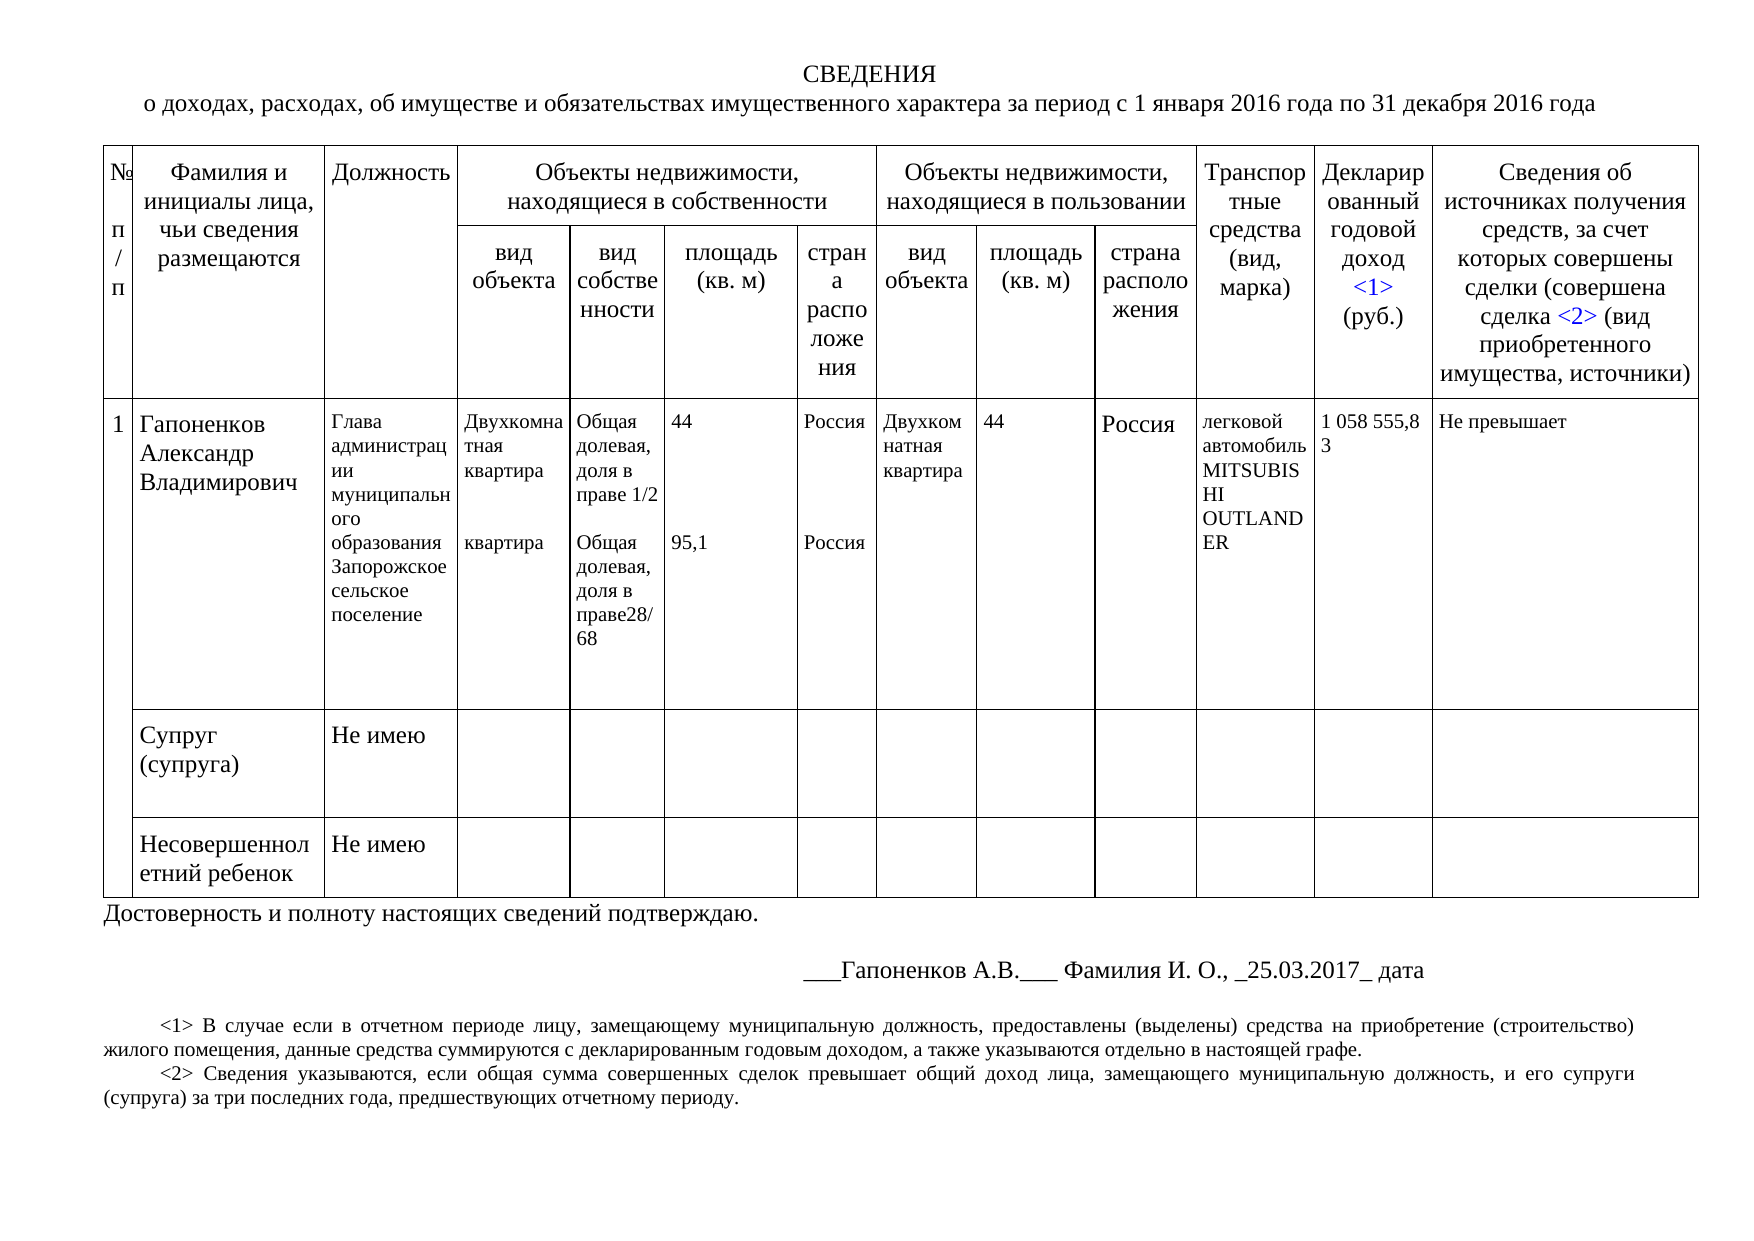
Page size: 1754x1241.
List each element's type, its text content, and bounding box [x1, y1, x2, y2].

table_cell [665, 710, 797, 817]
table_header Сведения об источниках получения средств, за счет которых совершены сделки (совершена сделка <2> (вид приобретенного имущества, источники) [1433, 146, 1698, 398]
table_cell [1315, 818, 1432, 897]
table_cell [977, 710, 1094, 817]
text <2> Сведения указываются, если общая сумма совершенных сделок превышает общий доход лица, замещающего муниципальную должность, и его супруги (супруга) за три последних года, предшествующих отчетному периоду. [103, 1061, 1636, 1109]
table_cell [458, 818, 569, 897]
text Достоверность и полноту настоящих сведений подтверждаю. [103, 898, 1636, 927]
table_cell Двухкомнатная квартира [877, 399, 976, 709]
table_cell Несовершеннолетний ребенок [133, 818, 324, 897]
table_cell Россия Россия [798, 399, 876, 709]
table_header Транспортные средства (вид, марка) [1197, 146, 1314, 398]
text СВЕДЕНИЯ [103, 59, 1636, 88]
table_cell Не имею [325, 818, 457, 897]
table_cell [798, 818, 876, 897]
table_cell Россия [1096, 399, 1196, 709]
table_cell вид объекта [458, 226, 569, 398]
text о доходах, расходах, об имуществе и обязательствах имущественного характера за период с 1 января 2016 года по 31 декабря 2016 года [103, 88, 1636, 117]
table_cell 1 [104, 399, 132, 897]
table_cell [571, 710, 664, 817]
table_cell страна расположения [1096, 226, 1196, 398]
text ___Гапоненков А.В.___ Фамилия И. О., _25.03.2017_ дата [103, 956, 1636, 984]
table_cell [1197, 710, 1314, 817]
table_cell [798, 710, 876, 817]
table_cell Общая долевая, доля в праве 1/2 Общая долевая, доля в праве28/68 [571, 399, 664, 709]
table_cell Глава администрации муниципального образования Запорожское сельское поселение [325, 399, 457, 709]
table_cell [877, 710, 976, 817]
table_cell [1096, 818, 1196, 897]
table_cell Супруг (супруга) [133, 710, 324, 817]
table_cell [458, 710, 569, 817]
table_cell площадь (кв. м) [665, 226, 797, 398]
table_header Объекты недвижимости, находящиеся в пользовании [877, 146, 1196, 225]
table_cell [665, 818, 797, 897]
table_cell 44 95,1 [665, 399, 797, 709]
table_cell [877, 818, 976, 897]
table_header Декларированный годовой доход <1> (руб.) [1315, 146, 1432, 398]
table_cell Гапоненков Александр Владимирович [133, 399, 324, 709]
table_cell Двухкомнатная квартира квартира [458, 399, 569, 709]
table_cell вид объекта [877, 226, 976, 398]
table_header № п/п [104, 146, 132, 398]
table_cell [1315, 710, 1432, 817]
text <1> В случае если в отчетном периоде лицу, замещающему муниципальную должность, предоставлены (выделены) средства на приобретение (строительство) жилого помещения, данные средства суммируются с декларированным годовым доходом, а также указываются отдельно в настоящей графе. [103, 1013, 1636, 1061]
table_cell [571, 818, 664, 897]
table_cell страна расположения [798, 226, 876, 398]
table_cell легковой автомобиль MITSUBISHI OUTLANDER [1197, 399, 1314, 709]
table_cell площадь (кв. м) [977, 226, 1094, 398]
table_cell [1433, 710, 1698, 817]
table_cell Не превышает [1433, 399, 1698, 709]
table_header Объекты недвижимости, находящиеся в собственности [458, 146, 876, 225]
table_cell 1 058 555,83 [1315, 399, 1432, 709]
table_cell [1197, 818, 1314, 897]
table_cell вид собственности [571, 226, 664, 398]
table_header Фамилия и инициалы лица, чьи сведения размещаются [133, 146, 324, 398]
table_cell 44 [977, 399, 1094, 709]
table_cell Не имею [325, 710, 457, 817]
table_cell [1096, 710, 1196, 817]
table_cell [977, 818, 1094, 897]
table_cell [1433, 818, 1698, 897]
table_header Должность [325, 146, 457, 398]
